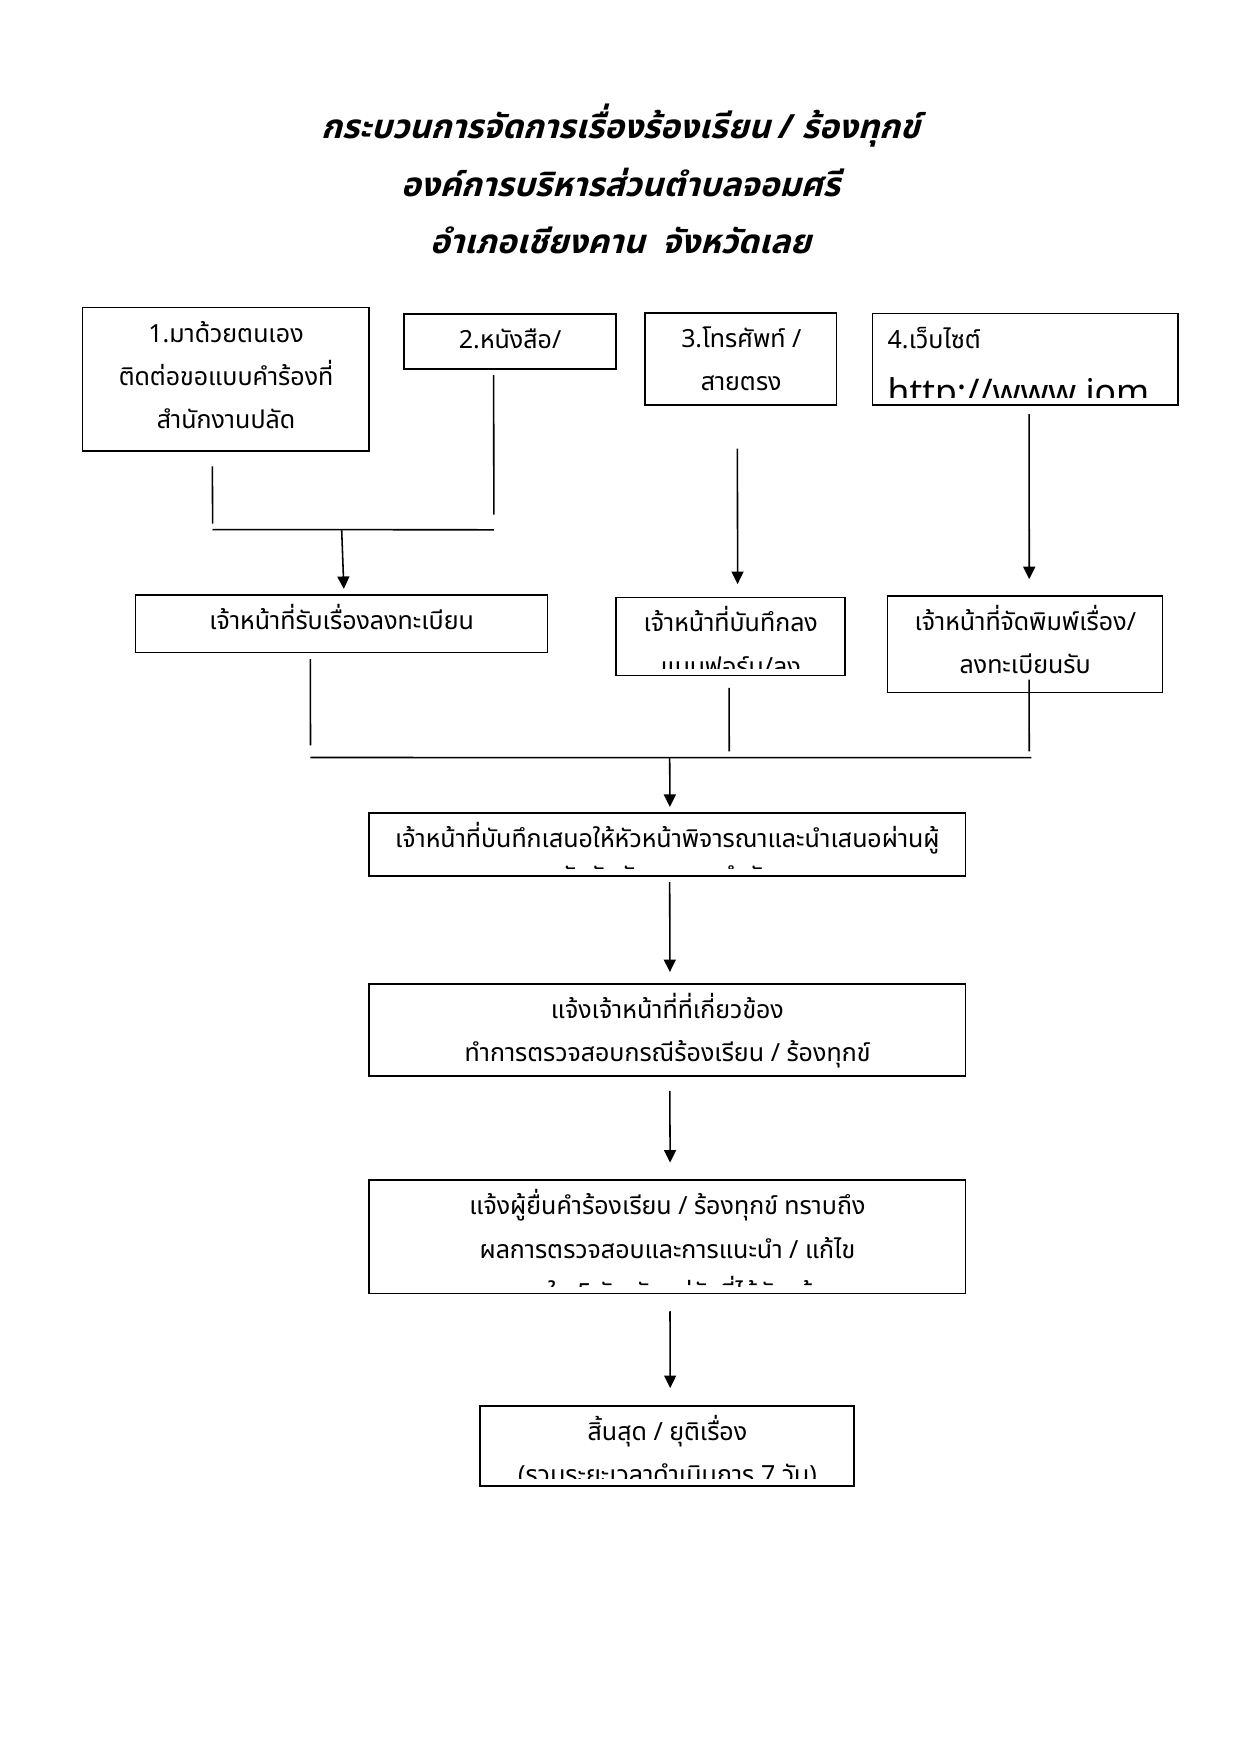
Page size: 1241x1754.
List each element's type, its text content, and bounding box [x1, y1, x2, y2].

text อำเภอเชียงคาน จังหวัดเลย [150, 218, 1090, 269]
text องค์การบริหารส่วนตำบลจอมศรี [150, 161, 1090, 211]
text กระบวนการจัดการเรื่องร้องเรียน / ร้องทุกข์ [150, 102, 1090, 153]
